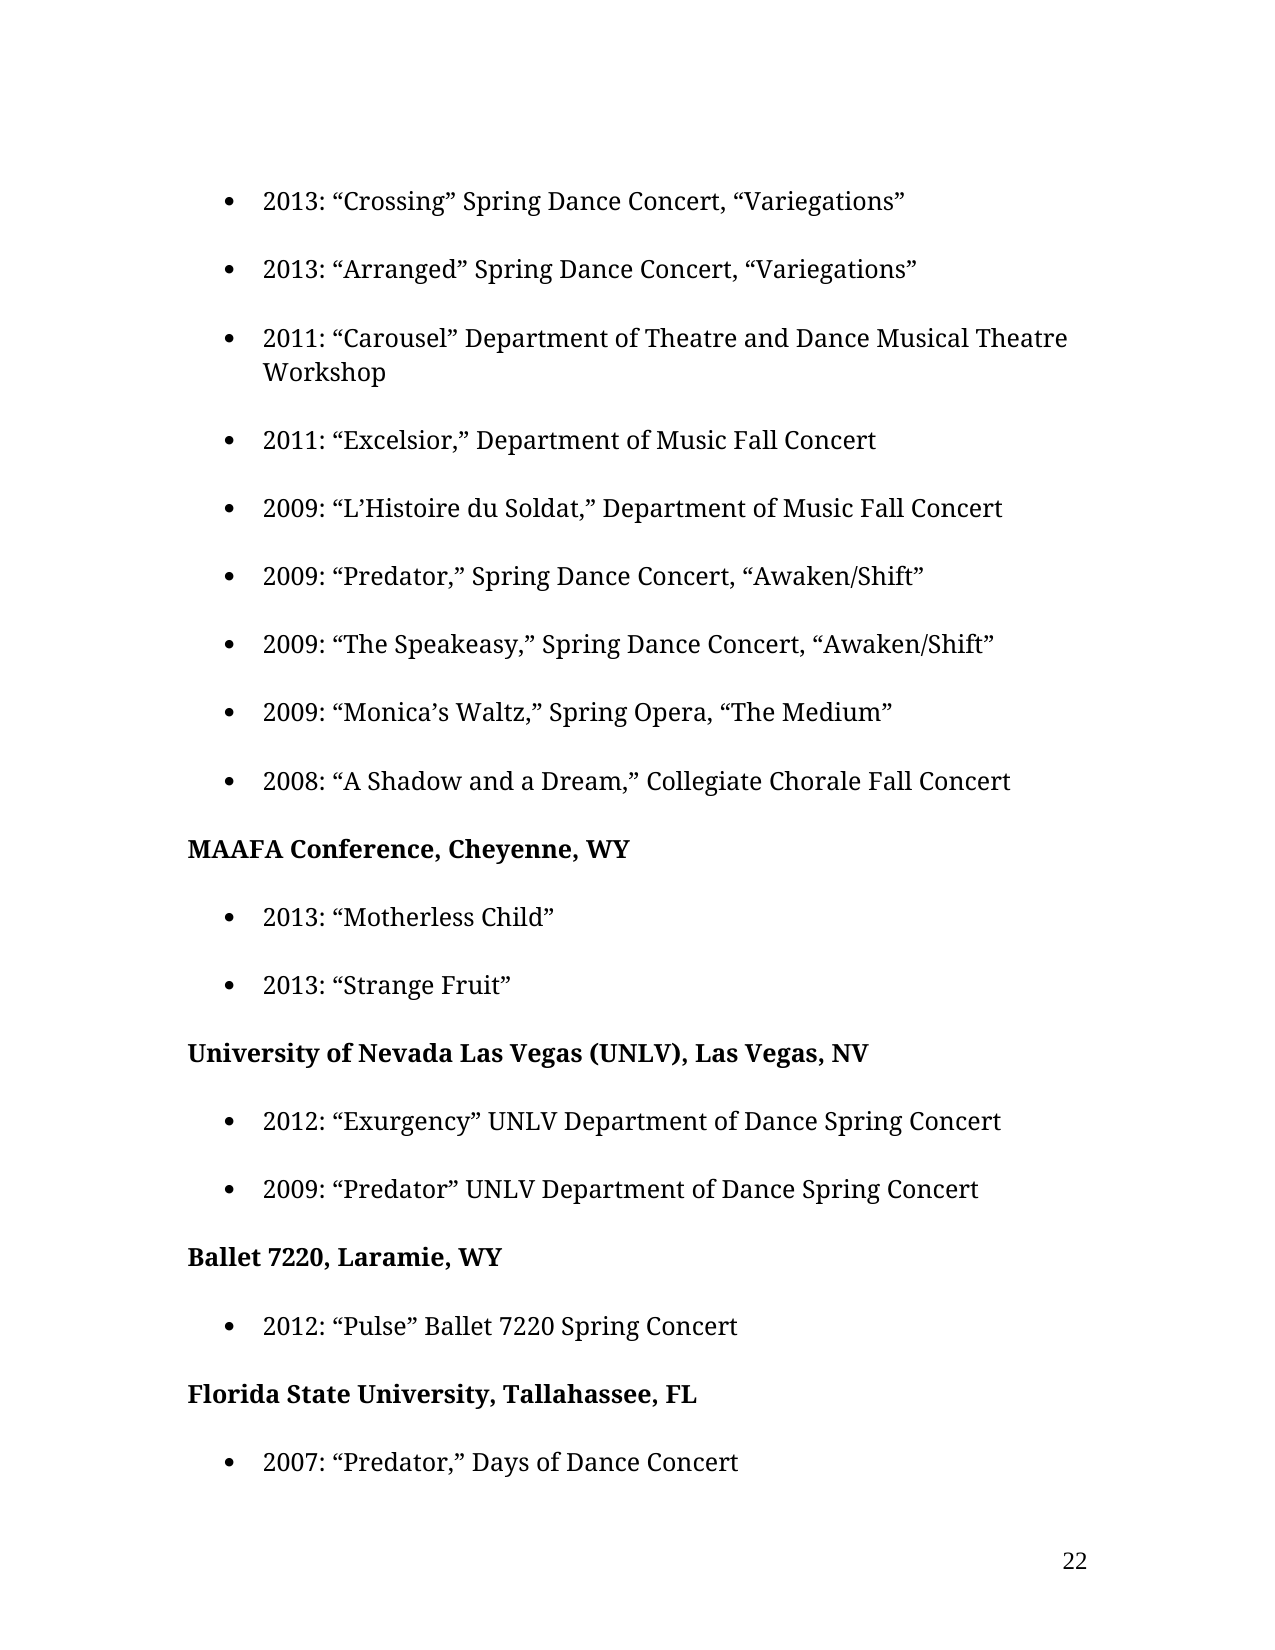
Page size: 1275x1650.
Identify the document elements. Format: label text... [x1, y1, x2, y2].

list 2013: “Arranged” Spring Dance Concert, “Variegations” [225, 252, 1087, 286]
list 2009: “The Speakeasy,” Spring Dance Concert, “Awaken/Shift” [225, 627, 1087, 661]
list 2011: “Excelsior,” Department of Music Fall Concert [225, 422, 1087, 457]
list 2012: “Exurgency” UNLV Department of Dance Spring Concert [225, 1104, 1087, 1138]
list 2013: “Motherless Child” [225, 899, 1087, 933]
text MAAFA Conference, Cheyenne, WY [187, 831, 1087, 865]
list 2013: “Crossing” Spring Dance Concert, “Variegations” [225, 184, 1087, 218]
list 2009: “Predator” UNLV Department of Dance Spring Concert [225, 1172, 1087, 1206]
list 2009: “Predator,” Spring Dance Concert, “Awaken/Shift” [225, 559, 1087, 593]
list 2009: “L’Histoire du Soldat,” Department of Music Fall Concert [225, 491, 1087, 525]
text Ballet 7220, Laramie, WY [187, 1240, 1087, 1274]
list 2007: “Predator,” Days of Dance Concert [225, 1444, 1087, 1478]
list 2012: “Pulse” Ballet 7220 Spring Concert [225, 1308, 1087, 1342]
list 2013: “Strange Fruit” [225, 967, 1087, 1002]
list 2008: “A Shadow and a Dream,” Collegiate Chorale Fall Concert [225, 763, 1087, 797]
list 2011: “Carousel” Department of Theatre and Dance Musical Theatre Workshop [225, 320, 1087, 388]
text Florida State University, Tallahassee, FL [187, 1376, 1087, 1410]
text University of Nevada Las Vegas (UNLV), Las Vegas, NV [187, 1036, 1087, 1070]
list 2009: “Monica’s Waltz,” Spring Opera, “The Medium” [225, 695, 1087, 729]
